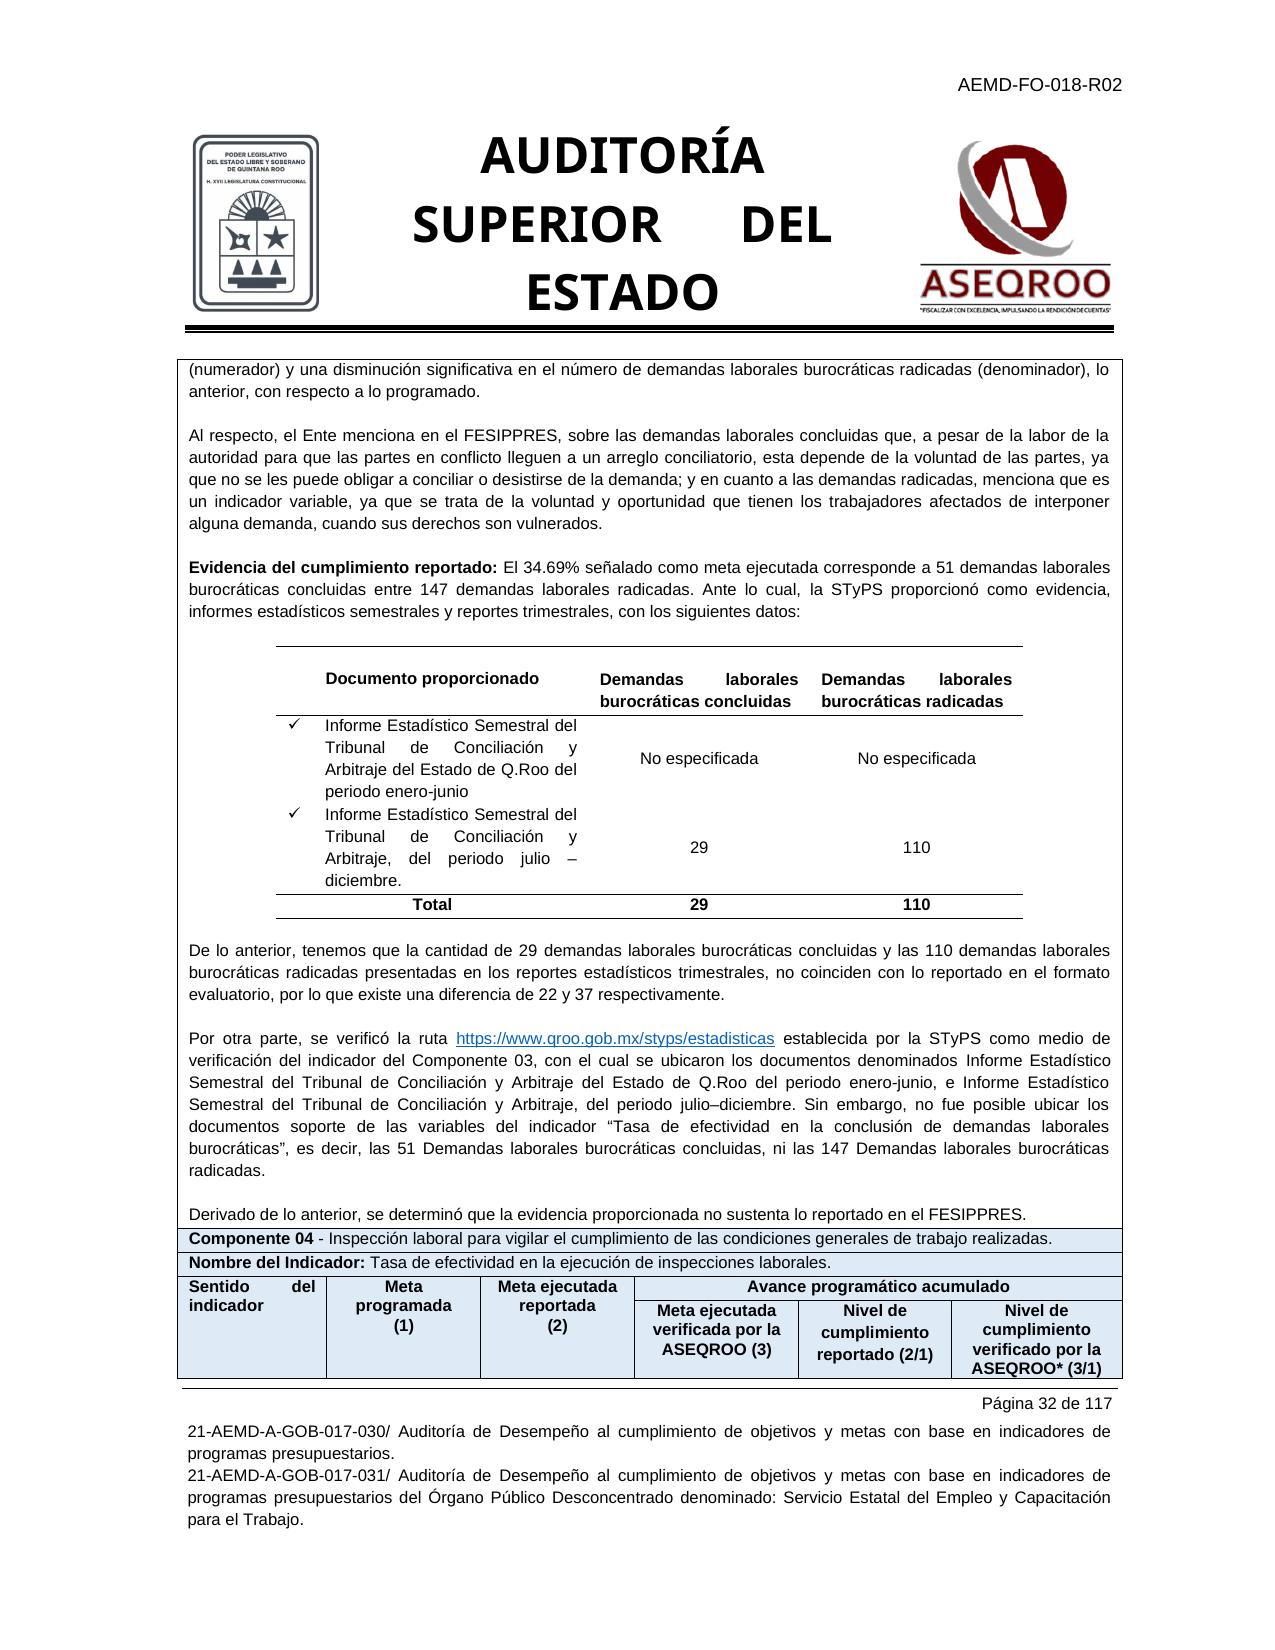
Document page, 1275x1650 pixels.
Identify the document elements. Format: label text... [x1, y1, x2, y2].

table_cell Meta programada (1) [327, 1277, 480, 1378]
picture [920, 141, 1111, 313]
picture [192, 134, 319, 312]
table_cell Nivel de cumplimiento reportado (2/1) [799, 1301, 951, 1378]
table_cell Nivel de cumplimiento verificado por la ASEQROO* (3/1) [952, 1301, 1122, 1378]
table_cell Meta ejecutada verificada por la ASEQROO (3) [635, 1301, 798, 1378]
table_cell Avance programático acumulado [635, 1277, 1122, 1300]
table_cell Componente 04 - Inspección laboral para vigilar el cumplimiento de las condiciones generales de trabajo realizadas. [178, 1229, 1122, 1252]
table_cell Nombre del Indicador: Tasa de efectividad en la ejecución de inspecciones laborales. [178, 1253, 1122, 1276]
table_cell Meta ejecutada reportada (2) [481, 1277, 634, 1378]
table_cell Sentido del indicador [178, 1277, 326, 1378]
